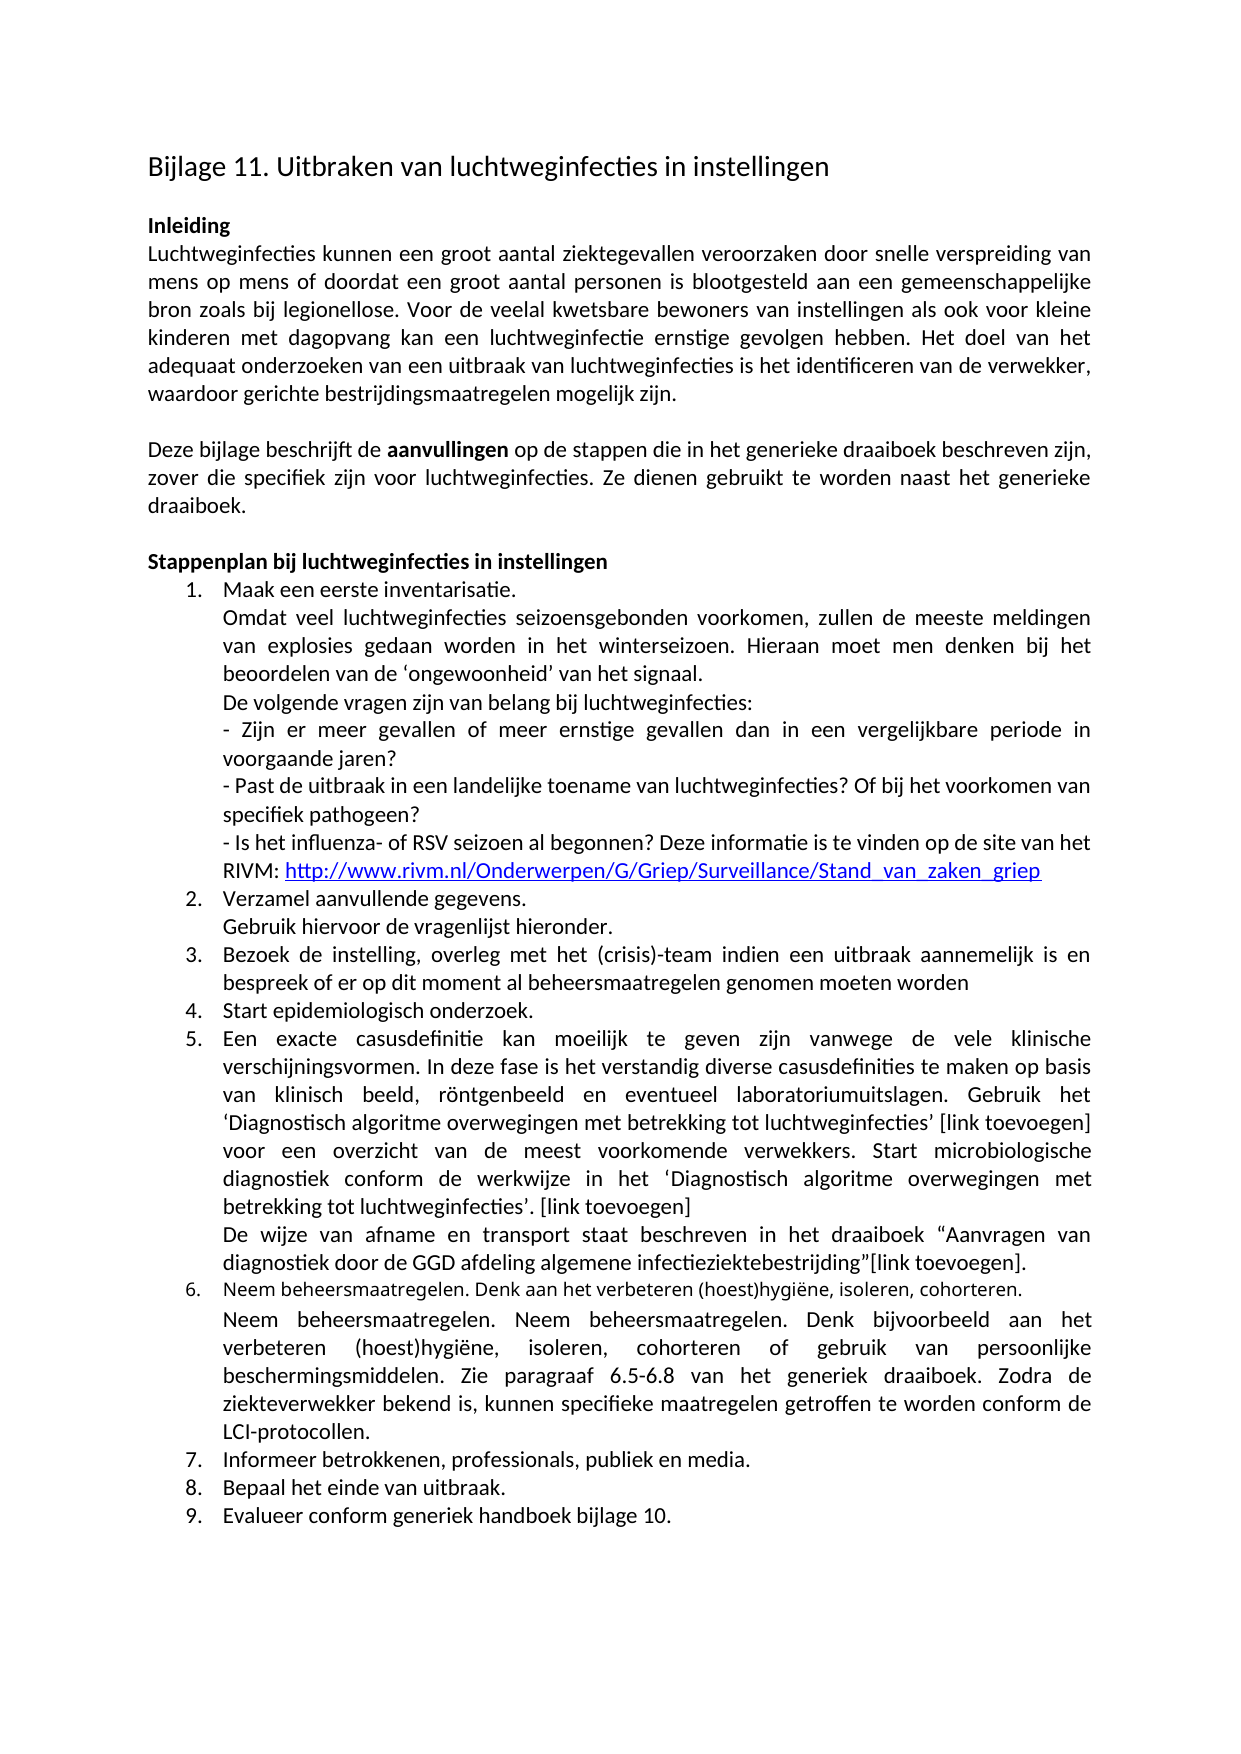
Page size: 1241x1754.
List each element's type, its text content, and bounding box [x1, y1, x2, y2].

list Maak een eerste inventarisatie. [185, 576, 1093, 603]
list Start epidemiologisch onderzoek. [185, 996, 1093, 1024]
list - Is het influenza- of RSV seizoen al begonnen? Deze informatie is te vinden op de site van het RIVM: http://www.rivm.nl/Onderwerpen/G/Griep/Surveillance/Stand_van_zaken_griep [223, 828, 1093, 884]
list Bepaal het einde van uitbraak. [185, 1473, 1093, 1501]
list Bezoek de instelling, overleg met het (crisis)-team indien een uitbraak aannemelijk is en bespreek of er op dit moment al beheersmaatregelen genomen moeten worden [185, 940, 1093, 996]
list Informeer betrokkenen, professionals, publiek en media. [185, 1445, 1093, 1473]
list Een exacte casusdefinitie kan moeilijk te geven zijn vanwege de vele klinische verschijningsvormen. In deze fase is het verstandig diverse casusdefinities te maken op basis van klinisch beeld, röntgenbeeld en eventueel laboratoriumuitslagen. Gebruik het ‘Diagnostisch algoritme overwegingen met betrekking tot luchtweginfecties’ [link toevoegen] voor een overzicht van de meest voorkomende verwekkers. Start microbiologische diagnostiek conform de werkwijze in het ‘Diagnostisch algoritme overwegingen met betrekking tot luchtweginfecties’. [link toevoegen] [185, 1024, 1093, 1220]
list De volgende vragen zijn van belang bij luchtweginfecties: [223, 688, 1093, 716]
list Verzamel aanvullende gegevens. [185, 884, 1093, 912]
list - Zijn er meer gevallen of meer ernstige gevallen dan in een vergelijkbare periode in voorgaande jaren? [223, 716, 1093, 772]
text Bijlage 11. Uitbraken van luchtweginfecties in instellingen [148, 148, 1093, 183]
text Stappenplan bij luchtweginfecties in instellingen [148, 547, 1093, 576]
list Omdat veel luchtweginfecties seizoensgebonden voorkomen, zullen de meeste meldingen van explosies gedaan worden in het winterseizoen. Hieraan moet men denken bij het beoordelen van de ‘ongewoonheid’ van het signaal. [223, 603, 1093, 688]
text Luchtweginfecties kunnen een groot aantal ziektegevallen veroorzaken door snelle verspreiding van mens op mens of doordat een groot aantal personen is blootgesteld aan een gemeenschappelijke bron zoals bij legionellose. Voor de veelal kwetsbare bewoners van instellingen als ook voor kleine kinderen met dagopvang kan een luchtweginfectie ernstige gevolgen hebben. Het doel van het adequaat onderzoeken van een uitbraak van luchtweginfecties is het identificeren van de verwekker, waardoor gerichte bestrijdingsmaatregelen mogelijk zijn. [148, 239, 1093, 407]
list Gebruik hiervoor de vragenlijst hieronder. [223, 912, 1093, 940]
list Neem beheersmaatregelen. Denk aan het verbeteren (hoest)hygiëne, isoleren, cohorteren. [185, 1276, 1093, 1302]
list De wijze van afname en transport staat beschreven in het draaiboek “Aanvragen van diagnostiek door de GGD afdeling algemene infectieziektebestrijding”[link toevoegen]. [223, 1220, 1093, 1276]
list Evalueer conform generiek handboek bijlage 10. [185, 1501, 1093, 1529]
list - Past de uitbraak in een landelijke toename van luchtweginfecties? Of bij het voorkomen van specifiek pathogeen? [223, 772, 1093, 828]
list Neem beheersmaatregelen. Neem beheersmaatregelen. Denk bijvoorbeeld aan het verbeteren (hoest)hygiëne, isoleren, cohorteren of gebruik van persoonlijke beschermingsmiddelen. Zie paragraaf 6.5-6.8 van het generiek draaiboek. Zodra de ziekteverwekker bekend is, kunnen specifieke maatregelen getroffen te worden conform de LCI-protocollen. [223, 1305, 1093, 1445]
text Inleiding [148, 211, 1093, 239]
text Deze bijlage beschrijft de aanvullingen op de stappen die in het generieke draaiboek beschreven zijn, zover die specifiek zijn voor luchtweginfecties. Ze dienen gebruikt te worden naast het generieke draaiboek. [148, 435, 1093, 519]
